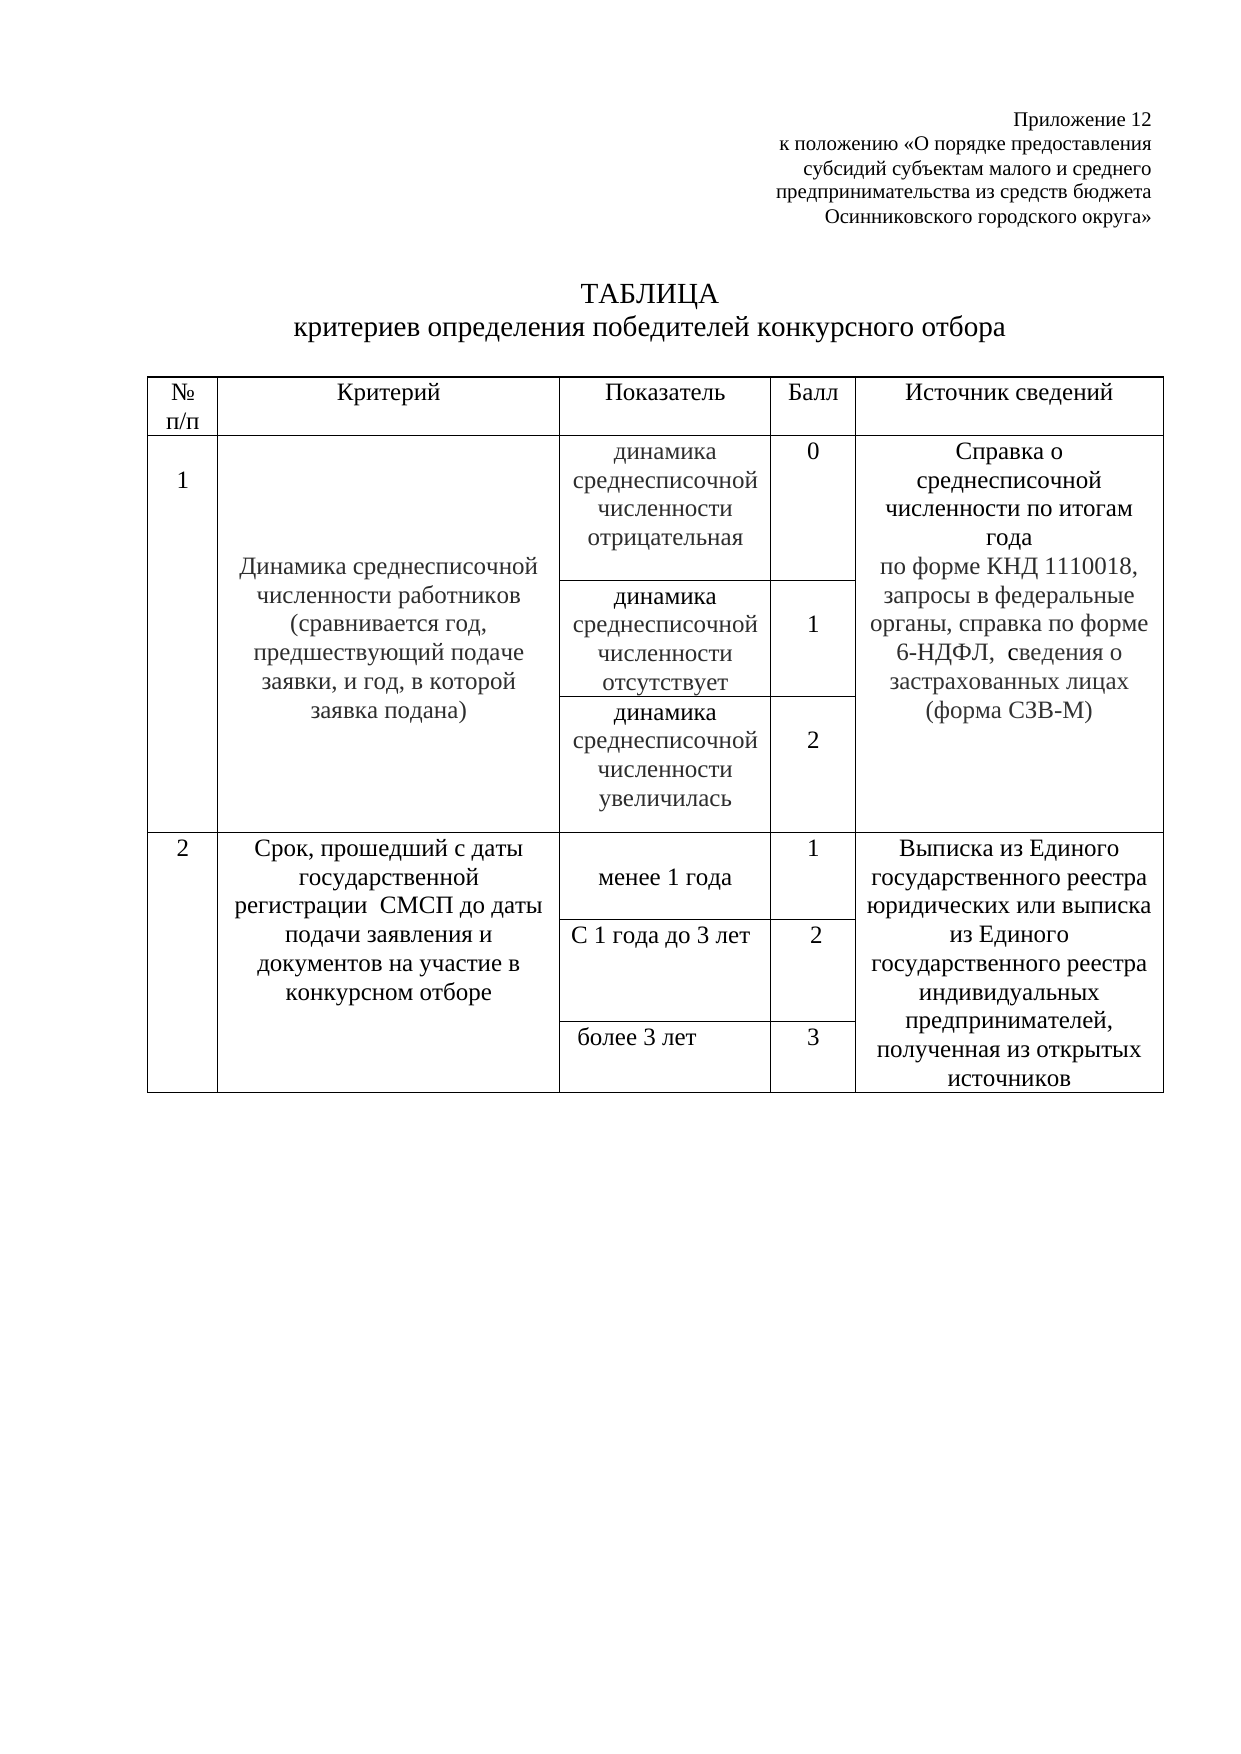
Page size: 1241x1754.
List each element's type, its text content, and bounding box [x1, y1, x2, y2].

table_header Источник сведений [856, 378, 1163, 435]
text Осинниковского городского округа» [148, 203, 1152, 228]
table_cell динамика среднесписочной численности отсутствует [560, 581, 770, 696]
table_cell Срок, прошедший с даты государственной регистрации СМСП до даты подачи заявления и документов на участие в конкурсном отборе [218, 833, 559, 1092]
table_cell 1 [148, 436, 217, 832]
table_header № п/п [148, 378, 217, 435]
table_cell менее 1 года [560, 833, 770, 919]
table_header Балл [771, 378, 855, 435]
table_cell динамика среднесписочной численности увеличилась [560, 697, 770, 832]
table_cell 0 [771, 436, 855, 580]
text предпринимательства из средств бюджета [148, 179, 1152, 203]
table_cell 1 [771, 833, 855, 919]
text субсидий субъектам малого и среднего [148, 155, 1152, 179]
table_cell С 1 года до 3 лет [560, 920, 770, 1021]
table_cell Выписка из Единого государственного реестра юридических или выписка из Единого государственного реестра индивидуальных предпринимателей, полученная из открытых источников [856, 833, 1163, 1092]
table_cell 2 [771, 697, 855, 832]
text к положению «О порядке предоставления [148, 131, 1152, 155]
table_cell 1 [771, 581, 855, 696]
table_header Показатель [560, 378, 770, 435]
text Приложение 12 [148, 107, 1152, 131]
text критериев определения победителей конкурсного отбора [148, 309, 1152, 343]
table_header Критерий [218, 378, 559, 435]
table_cell динамика среднесписочной численности отрицательная [560, 436, 770, 580]
table_cell 2 [148, 833, 217, 1092]
table_cell более 3 лет [560, 1022, 770, 1092]
table_cell 2 [771, 920, 855, 1021]
text ТАБЛИЦА [148, 276, 1152, 309]
table_cell Справка о среднесписочной численности по итогам года по форме КНД 1110018, запросы в федеральные органы, справка по форме 6-НДФЛ, сведения о застрахованных лицах (форма СЗВ-М) [856, 436, 1163, 832]
table_cell Динамика среднесписочной численности работников (сравнивается год, предшествующий подаче заявки, и год, в которой заявка подана) [218, 436, 559, 832]
table_cell 3 [771, 1022, 855, 1092]
